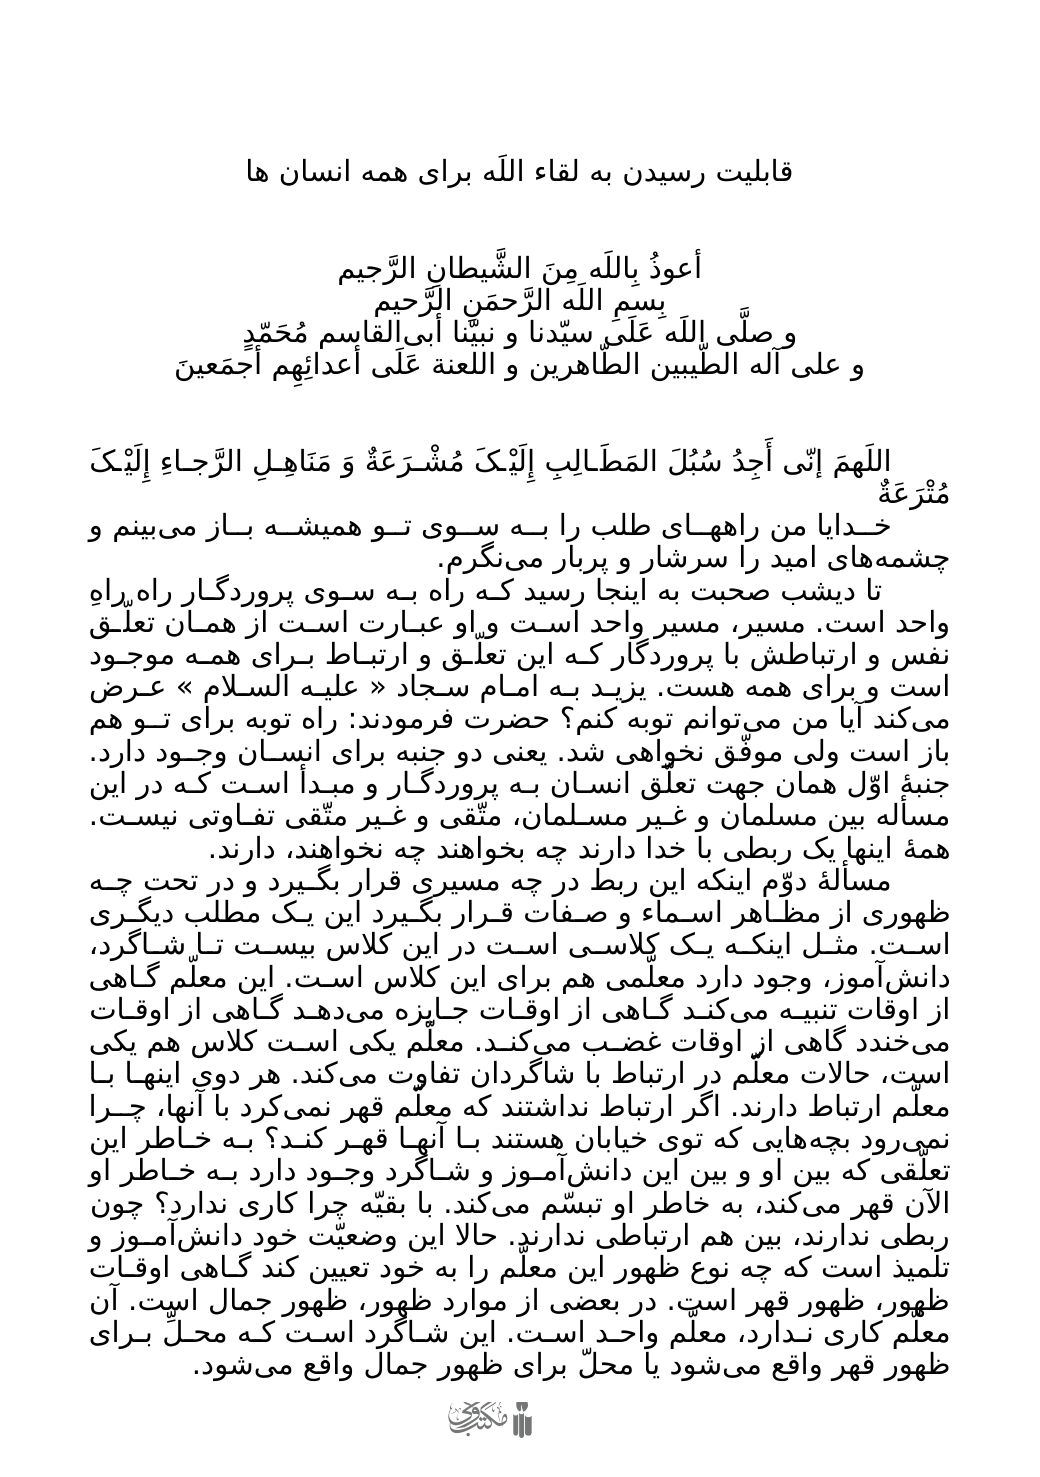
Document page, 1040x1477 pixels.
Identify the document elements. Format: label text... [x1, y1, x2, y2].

text و علی آله الطّیبین الطّاهرین و اللعنة عَلَی أعدائِهِم أجمَعینَ [89, 349, 951, 381]
text بِسمِ اللَه الرَّحمَنِ الرَّحیم [89, 284, 951, 317]
text أعوذُ بِاللَه مِنَ الشَّیطانِ الرَّجیم [89, 252, 951, 284]
text اللَهمَ إنّی أَجِدُ سُبُلَ المَطَالِبِ إِلَیْکَ مُشْرَعَةٌ وَ مَنَاهِلِ الرَّجاءِ إِلَیْکَ مُتْرَعَةٌ [89, 445, 951, 510]
text مسألۀ دوّم اینکه این ربط در چه مسیری قرار بگیرد و در تحت چه ظهوری از مظاهر اسماء و صفات قرار بگیرد این یک مطلب دیگری است. مثل اینکه یک کلاسی است در این کلاس بیست تا شاگرد، دانش‌آموز، وجود دارد معلّمی هم برای این کلاس است. این معلّم گاهی از اوقات تنبیه می‌کند گاهی از اوقات جایزه می‌دهد گاهی از اوقات می‌خندد گاهی از اوقات غضب می‌کند. معلّم یکی است کلاس هم یکی است، حالات معلّم در ارتباط با شاگردان تفاوت می‌کند. هر دوی اینها با معلّم ارتباط دارند. اگر ارتباط نداشتند که معلّم قهر نمی‌کرد با آنها، چرا نمی‌رود بچه‌هایی که توی خیابان هستند با آنها قهر کند؟ به خاطر این تعلّقی که بین او و بین این دانش‌آموز و شاگرد وجود دارد به خاطر او الآن قهر می‌کند، به خاطر او تبسّم می‌کند. با بقیّه چرا کاری ندارد؟ چون ربطی ندارند، بین هم ارتباطی ندارند. حالا این وضعیّت خود دانش‌آموز و تلمیذ است که چه نوع ظهور این معلّم را به خود تعیین کند گاهی اوقات ظهور، ظهور قهر است. در بعضی از موارد ظهور، ظهور جمال است. آن معلّم کاری ندارد، معلّم واحد است. این شاگرد است که محلِّ برای ظهور قهر واقع می‌شود یا محلّ برای ظهور جمال واقع می‌شود. [89, 865, 951, 1381]
text تا دیشب صحبت به اینجا رسید که راه به سوی پروردگار راه راهِ واحد است. مسیر، مسیر واحد است و او عبارت است از همان تعلّق نفس و ارتباطش با پروردگار که این تعلّق و ارتباط برای همه موجود است و برای همه هست. یزید به امام سجاد « علیه السلام » عرض می‌کند آیا من می‌توانم توبه کنم؟ حضرت فرمودند: راه توبه برای تو هم باز است ولی موفّق نخواهی شد. یعنی دو جنبه برای انسان وجود دارد. جنبۀ اوّل همان جهت تعلّق انسان به پروردگار و مبدأ است که در این مسأله بین مسلمان و غیر مسلمان، متّقی و غیر متّقی تفاوتی نیست. همۀ اینها یک ربطی با خدا دارند چه بخواهند چه نخواهند، دارند. [89, 574, 951, 865]
text خدایا من راههای طلب را به سوی تو همیشه باز می‌بینم و چشمه‌های امید را سرشار و پربار می‌نگرم. [89, 510, 951, 574]
picture [443, 1402, 537, 1438]
text قابلیت رسیدن به لقاء اللَه برای همه انسان ها [89, 156, 951, 188]
text و صلَّی‌ اللَه عَلَی سیّدنا و نبیّنا أبی‌القاسم مُحَمّدٍ [89, 317, 951, 349]
